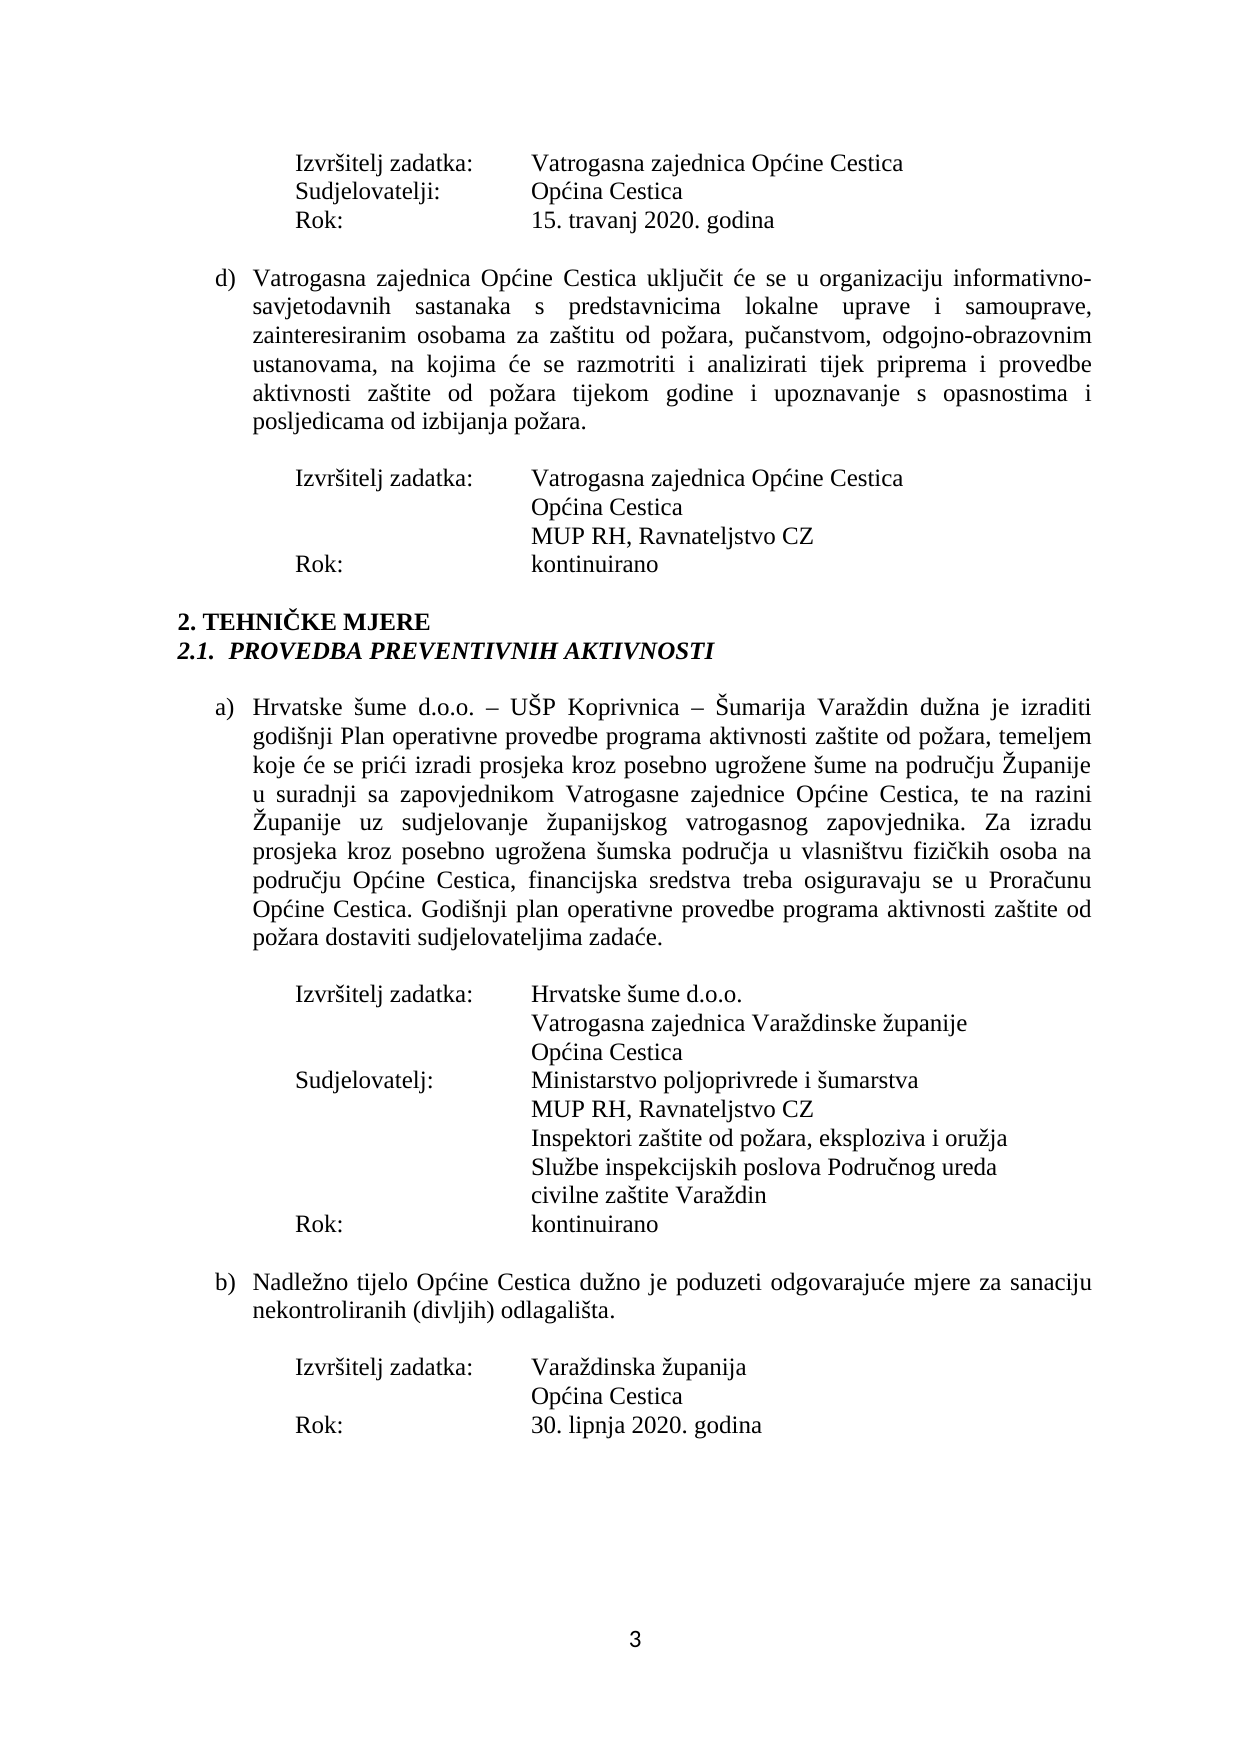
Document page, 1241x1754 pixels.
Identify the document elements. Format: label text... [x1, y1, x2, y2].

table_header Izvršitelj zadatka: [284, 1352, 519, 1410]
table_cell Rok: [284, 550, 519, 578]
table_header Izvršitelj zadatka: [284, 979, 519, 1066]
table_cell Rok: [284, 205, 519, 234]
table_cell 30. lipnja 2020. godina [520, 1410, 1080, 1438]
table_header Vatrogasna zajednica Općine Cestica Općina Cestica MUP RH, Ravnateljstvo CZ [520, 463, 1080, 549]
table_cell Sudjelovatelji: [284, 176, 519, 205]
table_cell Rok: [284, 1209, 519, 1238]
table_cell Općina Cestica [520, 176, 1080, 205]
subtitle PROVEDBA PREVENTIVNIH AKTIVNOSTI [177, 636, 1092, 664]
table_header Varaždinska županija Općina Cestica [520, 1352, 1080, 1410]
subtitle TEHNIČKE MJERE [177, 607, 1092, 636]
table_header Hrvatske šume d.o.o. Vatrogasna zajednica Varaždinske županije Općina Cestica [520, 979, 1080, 1066]
table_header Izvršitelj zadatka: [284, 148, 519, 176]
table_header Izvršitelj zadatka: [284, 463, 519, 549]
table_cell 15. travanj 2020. godina [520, 205, 1080, 234]
subtitle Nadležno tijelo Općine Cestica dužno je poduzeti odgovarajuće mjere za sanaciju nekontroliranih (divljih) odlagališta. [215, 1267, 1092, 1324]
table_cell Rok: [284, 1410, 519, 1438]
table_cell kontinuirano [520, 1209, 1080, 1238]
table_cell Ministarstvo poljoprivrede i šumarstva MUP RH, Ravnateljstvo CZ Inspektori zaštite od požara, eksploziva i oružja Službe inspekcijskih poslova Područnog ureda civilne zaštite Varaždin [520, 1066, 1080, 1209]
subtitle Hrvatske šume d.o.o. – UŠP Koprivnica – Šumarija Varaždin dužna je izraditi godišnji Plan operativne provedbe programa aktivnosti zaštite od požara, temeljem koje će se prići izradi prosjeka kroz posebno ugrožene šume na području Županije u suradnji sa zapovjednikom Vatrogasne zajednice Općine Cestica, te na razini Županije uz sudjelovanje županijskog vatrogasnog zapovjednika. Za izradu prosjeka kroz posebno ugrožena šumska područja u vlasništvu fizičkih osoba na području Općine Cestica, financijska sredstva treba osiguravaju se u Proračunu Općine Cestica. Godišnji plan operativne provedbe programa aktivnosti zaštite od požara dostaviti sudjelovateljima zadaće. [215, 692, 1092, 951]
table_cell Sudjelovatelj: [284, 1066, 519, 1209]
table_cell kontinuirano [520, 550, 1080, 578]
subtitle Vatrogasna zajednica Općine Cestica uključit će se u organizaciju informativno-savjetodavnih sastanaka s predstavnicima lokalne uprave i samouprave, zainteresiranim osobama za zaštitu od požara, pučanstvom, odgojno-obrazovnim ustanovama, na kojima će se razmotriti i analizirati tijek priprema i provedbe aktivnosti zaštite od požara tijekom godine i upoznavanje s opasnostima i posljedicama od izbijanja požara. [215, 263, 1092, 435]
table_header Vatrogasna zajednica Općine Cestica [520, 148, 1080, 176]
